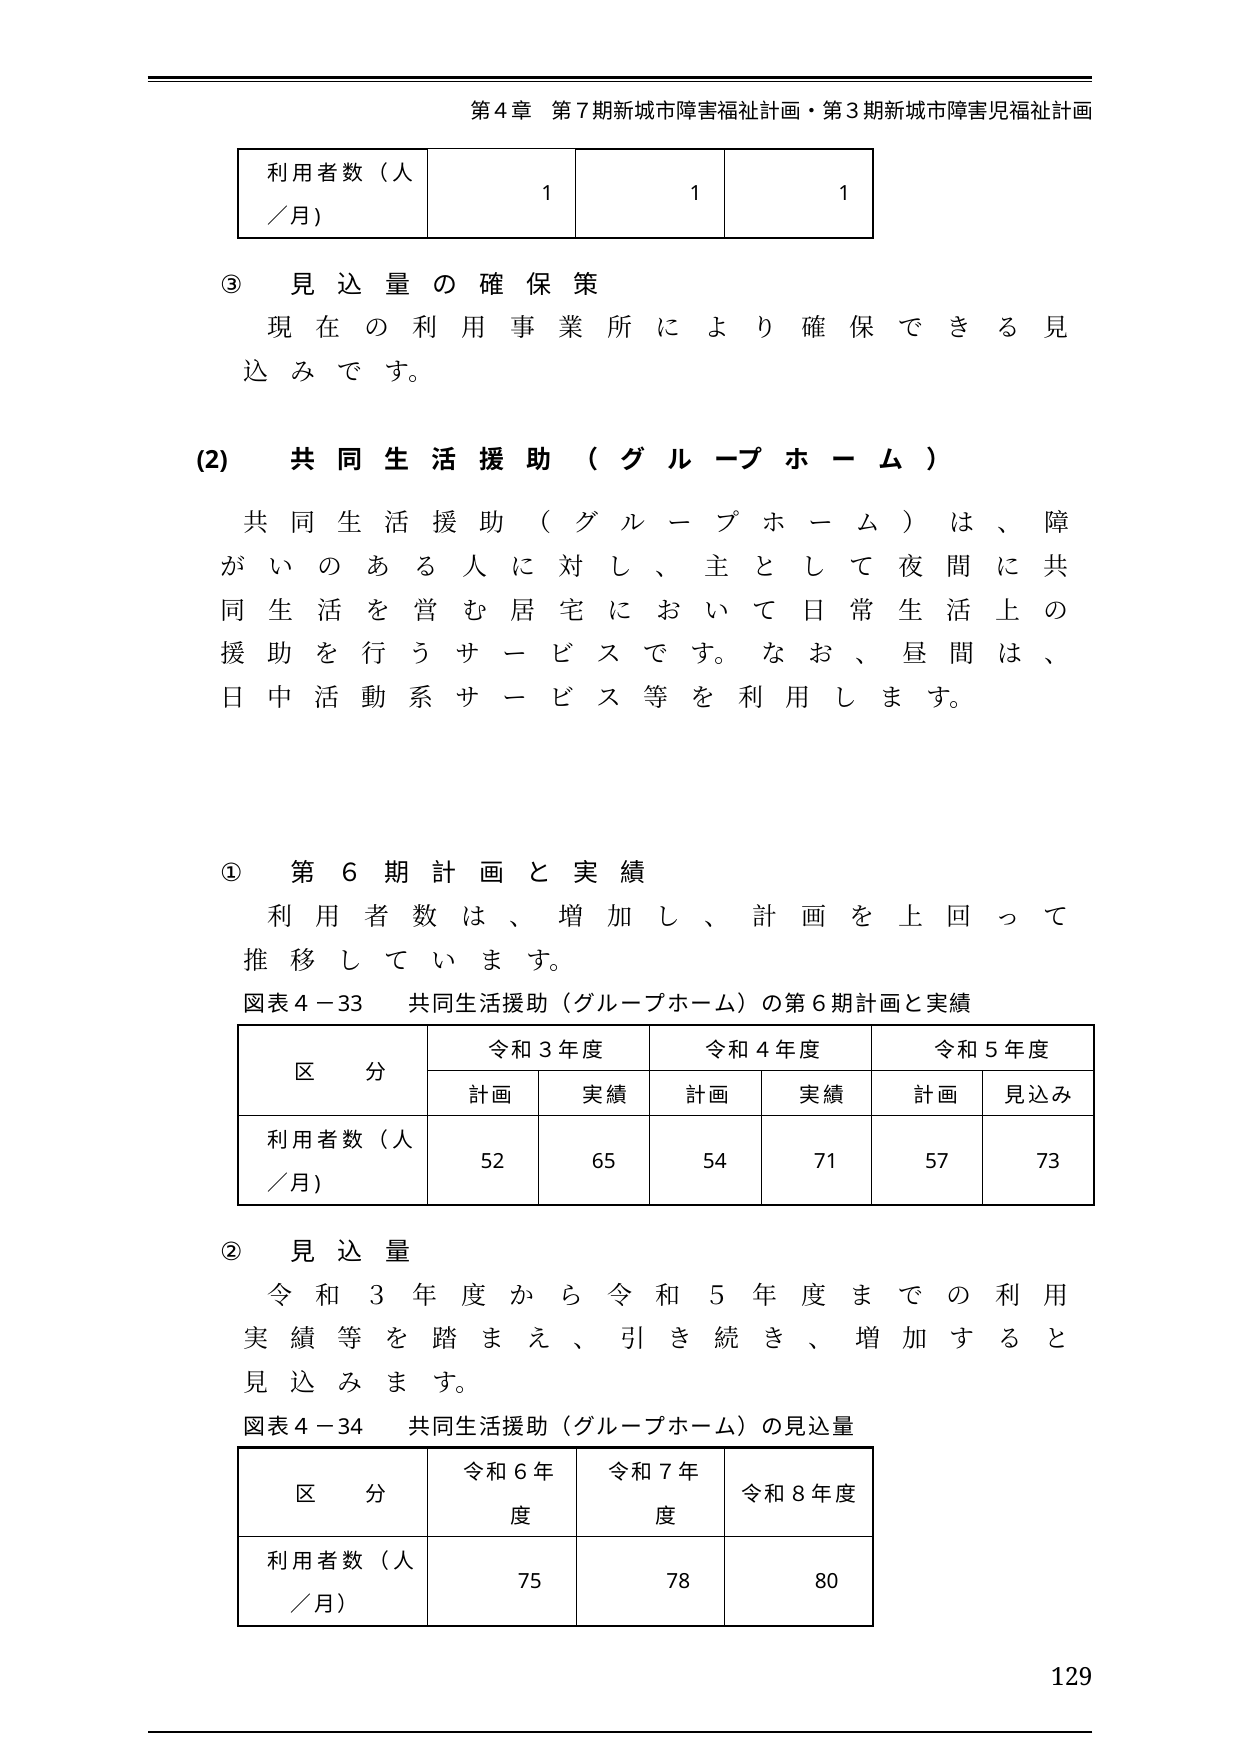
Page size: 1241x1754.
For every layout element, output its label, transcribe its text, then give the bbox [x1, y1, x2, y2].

table_cell 1 [576, 150, 724, 237]
table_header 令和５年度 [872, 1026, 1093, 1070]
text 共同生活援助（グループホーム）は、障がいのある人に対し、主として夜間に共同生活を営む居宅において日常生活上の援助を行うサービスです。なお、昼間は、日中活動系サービス等を利用します。 [208, 499, 1091, 718]
table_cell 利用者数（人／月) [239, 150, 427, 237]
table_header 令和３年度 [428, 1026, 649, 1070]
table_cell 利用者数（人／月） [239, 1537, 427, 1624]
table_cell 54 [650, 1116, 761, 1204]
table_cell 実績 [539, 1071, 649, 1115]
table_cell 計画 [650, 1071, 761, 1115]
table_cell 52 [428, 1116, 538, 1204]
table_header 区 分 [239, 1026, 427, 1115]
text 現在の利用事業所により確保できる見込みです。 [232, 304, 1091, 392]
table_cell 1 [428, 149, 575, 237]
subtitle ① 第６期計画と実績 [208, 849, 1091, 893]
table_cell 見込み [983, 1071, 1093, 1115]
table_cell 71 [762, 1116, 871, 1204]
table_header 区 分 [239, 1449, 427, 1536]
table_header 令和４年度 [650, 1026, 871, 1070]
table_cell 実績 [762, 1071, 871, 1115]
table_cell 75 [428, 1537, 576, 1624]
text 令和３年度から令和５年度までの利用実績等を踏まえ、引き続き、増加すると見込みます。 [232, 1271, 1091, 1403]
table_header 令和６年度 [428, 1449, 576, 1536]
table_cell 73 [983, 1116, 1093, 1204]
table_cell 78 [577, 1537, 724, 1624]
subtitle ③ 見込量の確保策 [208, 261, 1091, 304]
subtitle 共同生活援助（グループホーム） [173, 436, 1091, 479]
table_cell 計画 [872, 1071, 982, 1115]
subtitle ② 見込量 [208, 1228, 1091, 1271]
subtitle 共同生活援助（グループホーム）の第６期計画と実績 [232, 980, 1091, 1024]
table_header 令和８年度 [725, 1449, 872, 1536]
table_cell 1 [725, 150, 872, 237]
table_cell 計画 [428, 1071, 538, 1115]
table_header 令和７年度 [577, 1449, 724, 1536]
table_cell 80 [725, 1537, 872, 1624]
table_cell 65 [539, 1116, 649, 1204]
table_cell 利用者数（人／月) [239, 1116, 427, 1204]
table_cell 57 [872, 1116, 982, 1204]
text 利用者数は、増加し、計画を上回って推移しています。 [232, 893, 1091, 980]
subtitle 共同生活援助（グループホーム）の見込量 [232, 1403, 1091, 1446]
